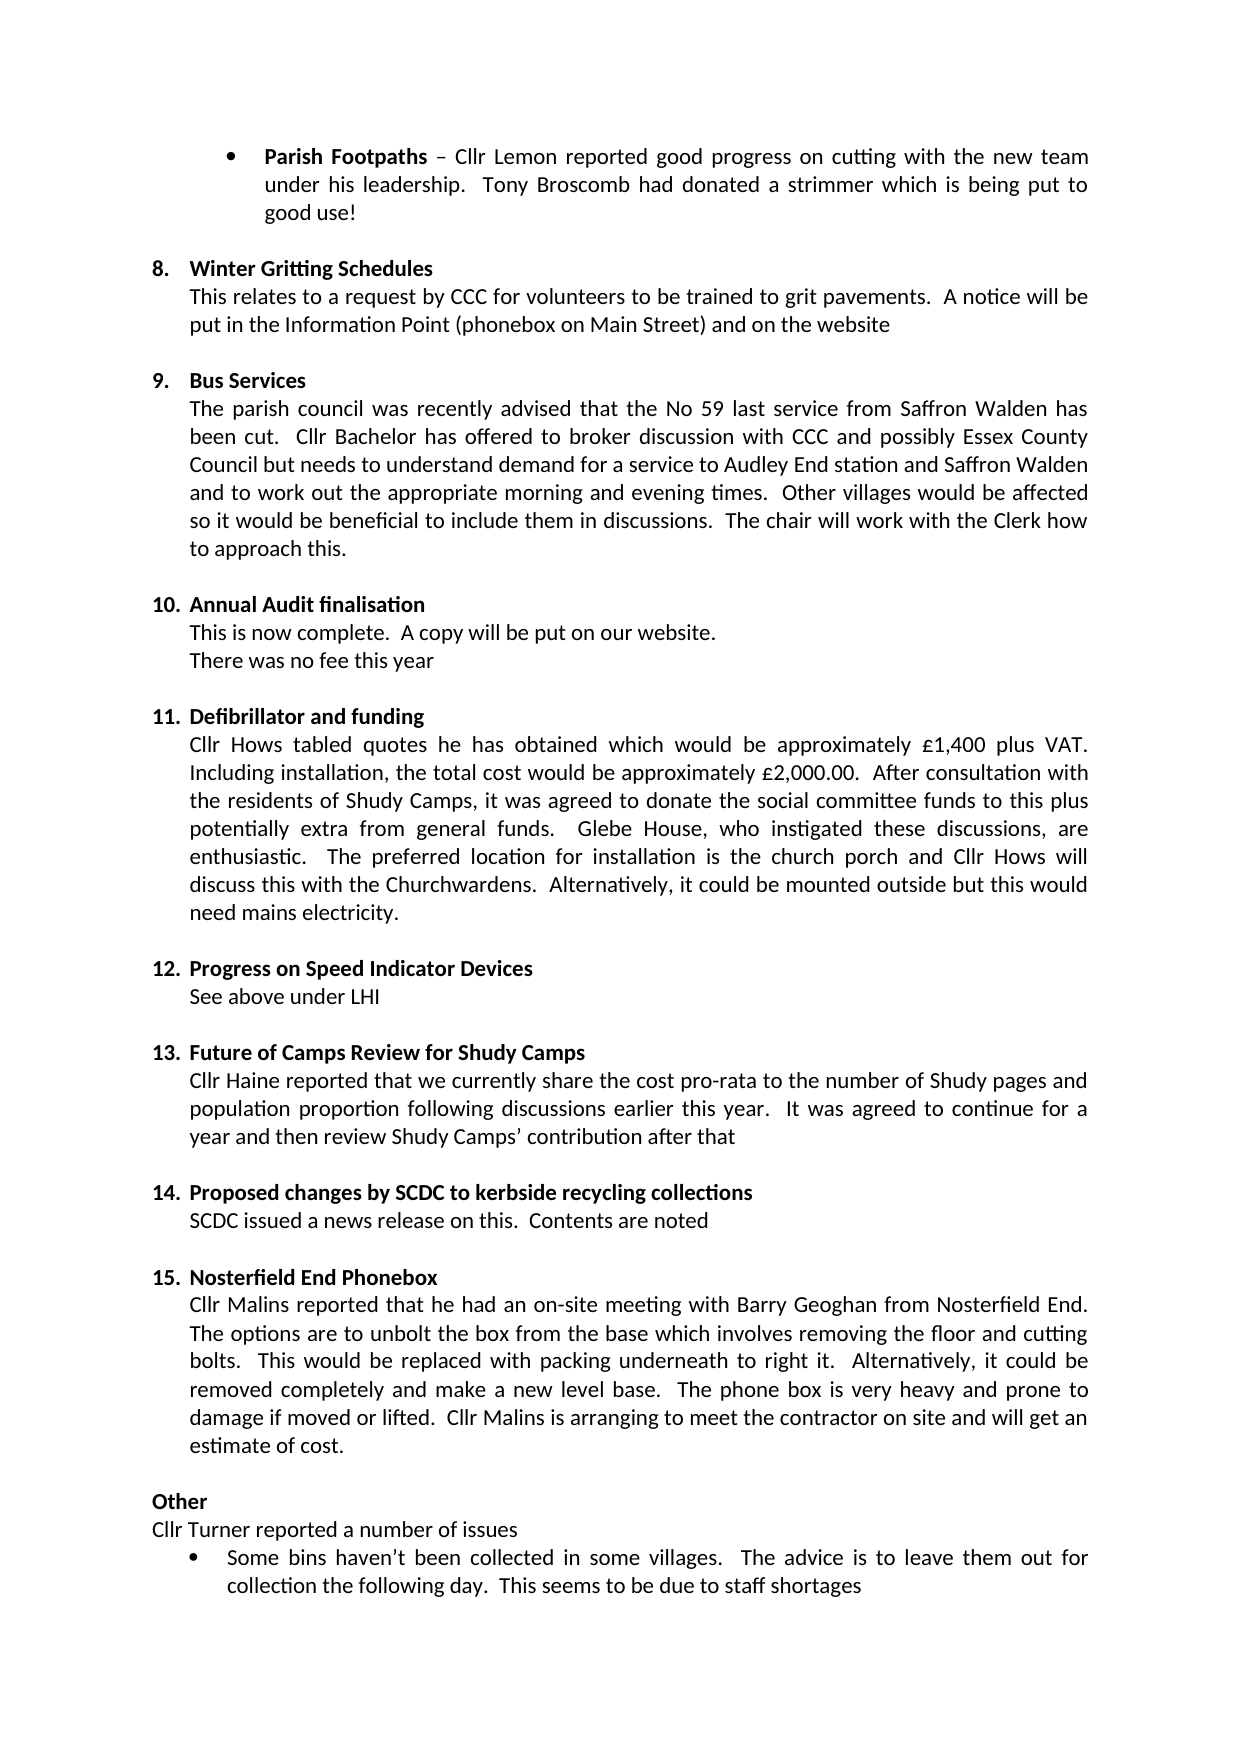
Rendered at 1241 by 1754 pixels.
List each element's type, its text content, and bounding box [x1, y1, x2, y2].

list Cllr Turner reported a number of issues [152, 1515, 1090, 1543]
list Proposed changes by SCDC to kerbside recycling collections [152, 1178, 1090, 1207]
list Defibrillator and funding [152, 702, 1090, 730]
list Cllr Hows tabled quotes he has obtained which would be approximately £1,400 plus VAT. Including installation, the total cost would be approximately £2,000.00. After consultation with the residents of Shudy Camps, it was agreed to donate the social committee funds to this plus potentially extra from general funds. Glebe House, who instigated these discussions, are enthusiastic. The preferred location for installation is the church porch and Cllr Hows will discuss this with the Churchwardens. Alternatively, it could be mounted outside but this would need mains electricity. [189, 730, 1090, 926]
list Cllr Haine reported that we currently share the cost pro-rata to the number of Shudy pages and population proportion following discussions earlier this year. It was agreed to continue for a year and then review Shudy Camps’ contribution after that [189, 1066, 1090, 1151]
list Progress on Speed Indicator Devices [152, 954, 1090, 982]
list There was no fee this year [189, 646, 1090, 674]
list SCDC issued a news release on this. Contents are noted [189, 1207, 1090, 1234]
list Other [152, 1487, 1090, 1515]
list Nosterfield End Phonebox [152, 1263, 1090, 1291]
list The parish council was recently advised that the No 59 last service from Saffron Walden has been cut. Cllr Bachelor has offered to broker discussion with CCC and possibly Essex County Council but needs to understand demand for a service to Audley End station and Saffron Walden and to work out the appropriate morning and evening times. Other villages would be affected so it would be beneficial to include them in discussions. The chair will work with the Clerk how to approach this. [189, 394, 1090, 562]
list Cllr Malins reported that he had an on-site meeting with Barry Geoghan from Nosterfield End. The options are to unbolt the box from the base which involves removing the floor and cutting bolts. This would be replaced with packing underneath to right it. Alternatively, it could be removed completely and make a new level base. The phone box is very heavy and prone to damage if moved or lifted. Cllr Malins is arranging to meet the contractor on site and will get an estimate of cost. [189, 1291, 1090, 1459]
list Annual Audit finalisation [152, 590, 1090, 618]
list See above under LHI [189, 982, 1090, 1010]
list Winter Gritting Schedules [152, 254, 1090, 282]
list Some bins haven’t been collected in some villages. The advice is to leave them out for collection the following day. This seems to be due to staff shortages [189, 1543, 1090, 1599]
list Bus Services [152, 366, 1090, 394]
list This relates to a request by CCC for volunteers to be trained to grit pavements. A notice will be put in the Information Point (phonebox on Main Street) and on the website [189, 282, 1090, 338]
list Parish Footpaths – Cllr Lemon reported good progress on cutting with the new team under his leadership. Tony Broscomb had donated a strimmer which is being put to good use! [227, 142, 1090, 226]
list Future of Camps Review for Shudy Camps [152, 1038, 1090, 1066]
list This is now complete. A copy will be put on our website. [189, 618, 1090, 646]
